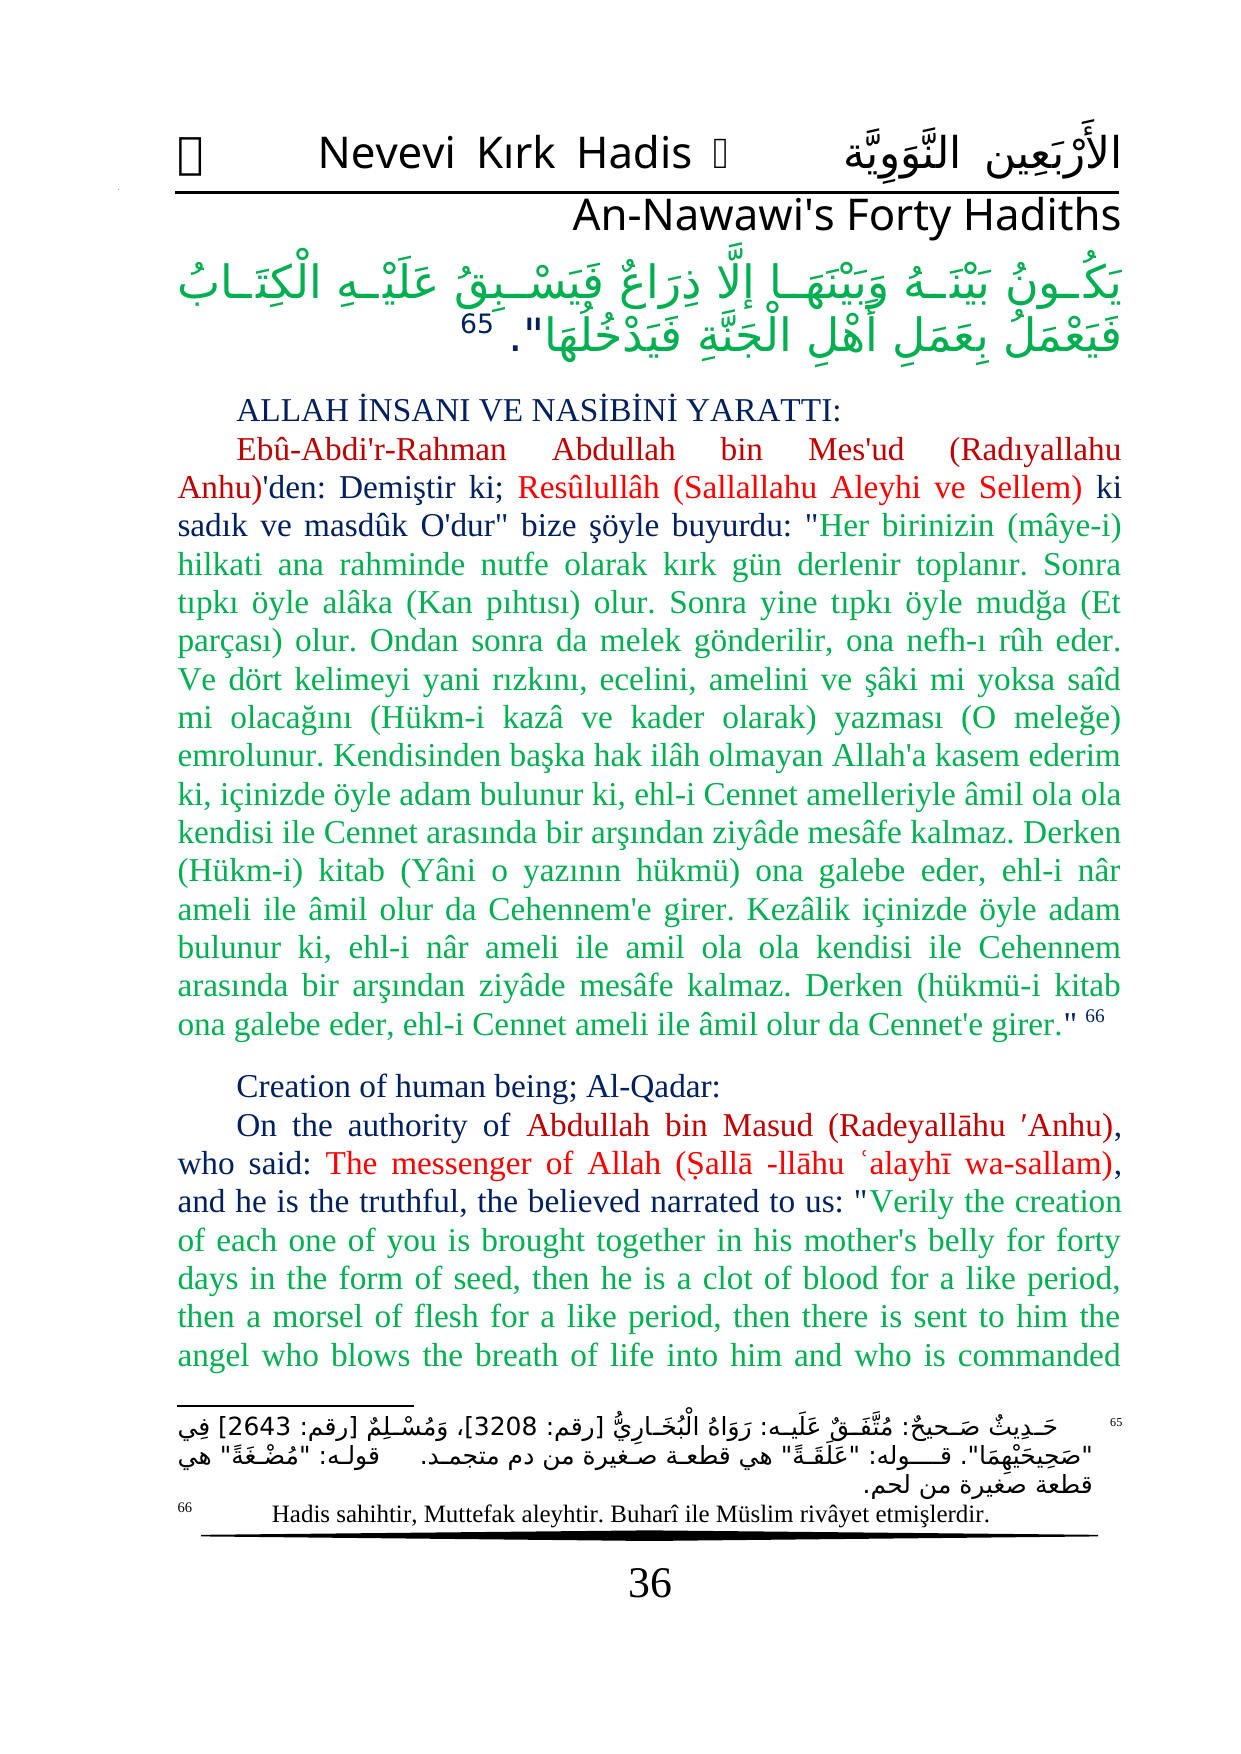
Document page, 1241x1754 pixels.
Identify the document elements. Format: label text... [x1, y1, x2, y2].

text Ebû-Abdi'r-Rahman Abdullah bin Mes'ud (Radıyallahu Anhu)'den: Demiştir ki; Resûlullâh (Sallallahu Aleyhi ve Sellem) ki sadık ve masdûk O'dur" bize şöyle buyurdu: "Her birinizin (mâye-i) hilkati ana rahminde nutfe olarak kırk gün derlenir toplanır. Sonra tıpkı öyle alâka (Kan pıhtısı) olur. Sonra yine tıpkı öyle mudğa (Et parçası) olur. Ondan sonra da melek gönderilir, ona nefh-ı rûh eder. Ve dört kelimeyi yani rızkını, ecelini, amelini ve şâki mi yoksa saîd mi olacağını (Hükm-i kazâ ve kader olarak) yazması (O meleğe) emrolunur. Kendisinden başka hak ilâh olmayan Allah'a kasem ederim ki, içinizde öyle adam bulunur ki, ehl-i Cennet amelleriyle âmil ola ola kendisi ile Cennet arasında bir arşından ziyâde mesâfe kalmaz. Derken (Hükm-i) kitab (Yâni o yazının hükmü) ona galebe eder, ehl-i nâr ameli ile âmil olur da Cehennem'e girer. Kezâlik içinizde öyle adam bulunur ki, ehl-i nâr ameli ile amil ola ola kendisi ile Cehennem arasında bir arşından ziyâde mesâfe kalmaz. Derken (hükmü-i kitab ona galebe eder, ehl-i Cennet ameli ile âmil olur da Cennet'e girer." [177, 429, 1122, 1042]
text ALLAH İNSANI VE NASİBİNİ YARATTI: [177, 391, 1122, 429]
text Creation of human being; Al-Qadar: [177, 1066, 1122, 1105]
